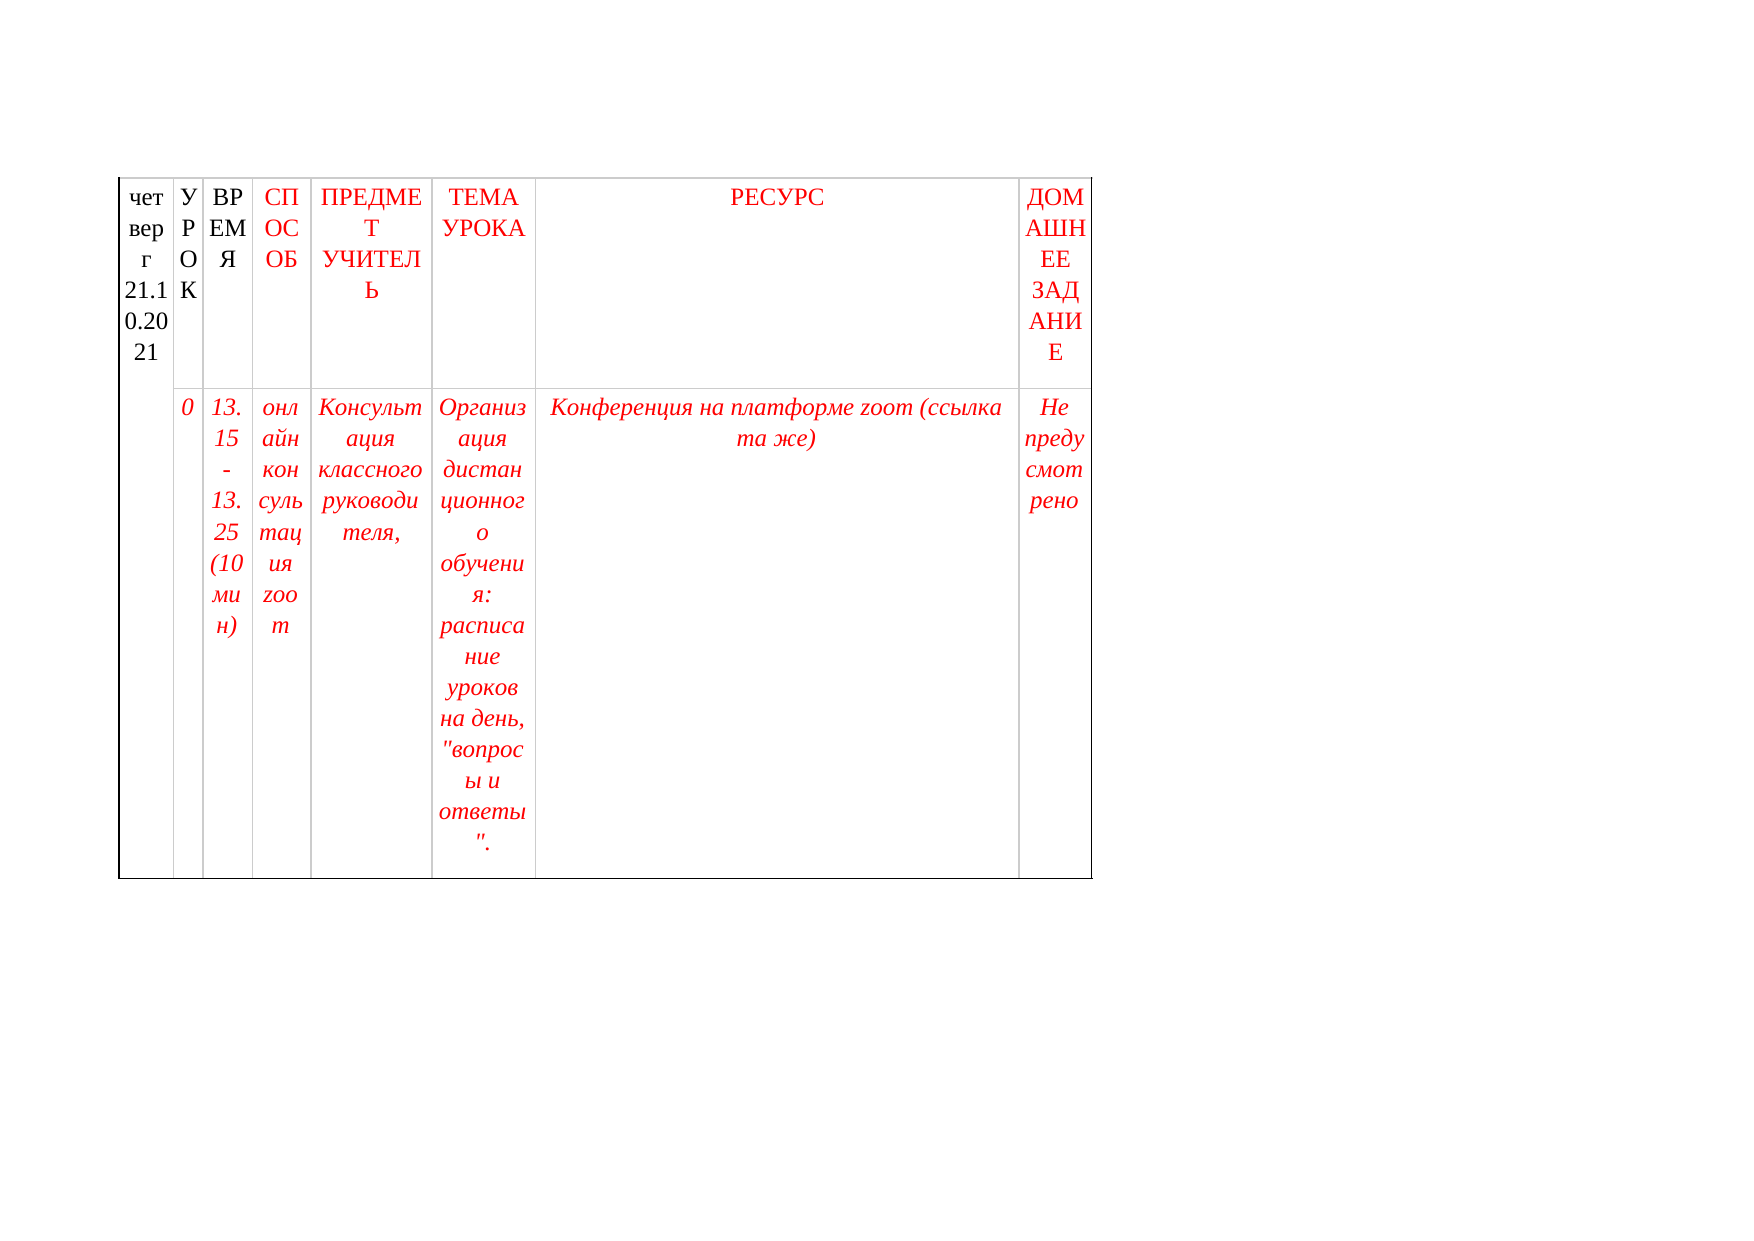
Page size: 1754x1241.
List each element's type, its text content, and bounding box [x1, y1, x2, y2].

table_cell Консультация классного руководителя, [312, 389, 431, 878]
table_cell Организация дистанционного обучения: расписание уроков на день, "вопросы и ответы". [433, 389, 535, 878]
table_cell ПРЕДМЕТ УЧИТЕЛЬ [312, 179, 431, 388]
table_cell Не предусмотрено [1020, 389, 1091, 878]
table_cell Конференция на платформе zoom (ссылка та же) [536, 389, 1018, 878]
table_cell онлайн консультация zoom [253, 389, 310, 878]
table_cell УРОК [174, 179, 202, 388]
table_cell РЕСУРС [536, 179, 1018, 388]
table_cell 0 [174, 389, 202, 878]
table_cell ВРЕМЯ [204, 179, 252, 388]
table_cell четверг 21.10.2021 [120, 179, 173, 878]
table_cell СПОСОБ [253, 179, 310, 388]
table_cell ТЕМА УРОКА [433, 179, 535, 388]
table_cell 13.15 - 13.25 (10 мин) [204, 389, 252, 878]
table_cell ДОМАШНЕЕ ЗАДАНИЕ [1020, 179, 1091, 388]
